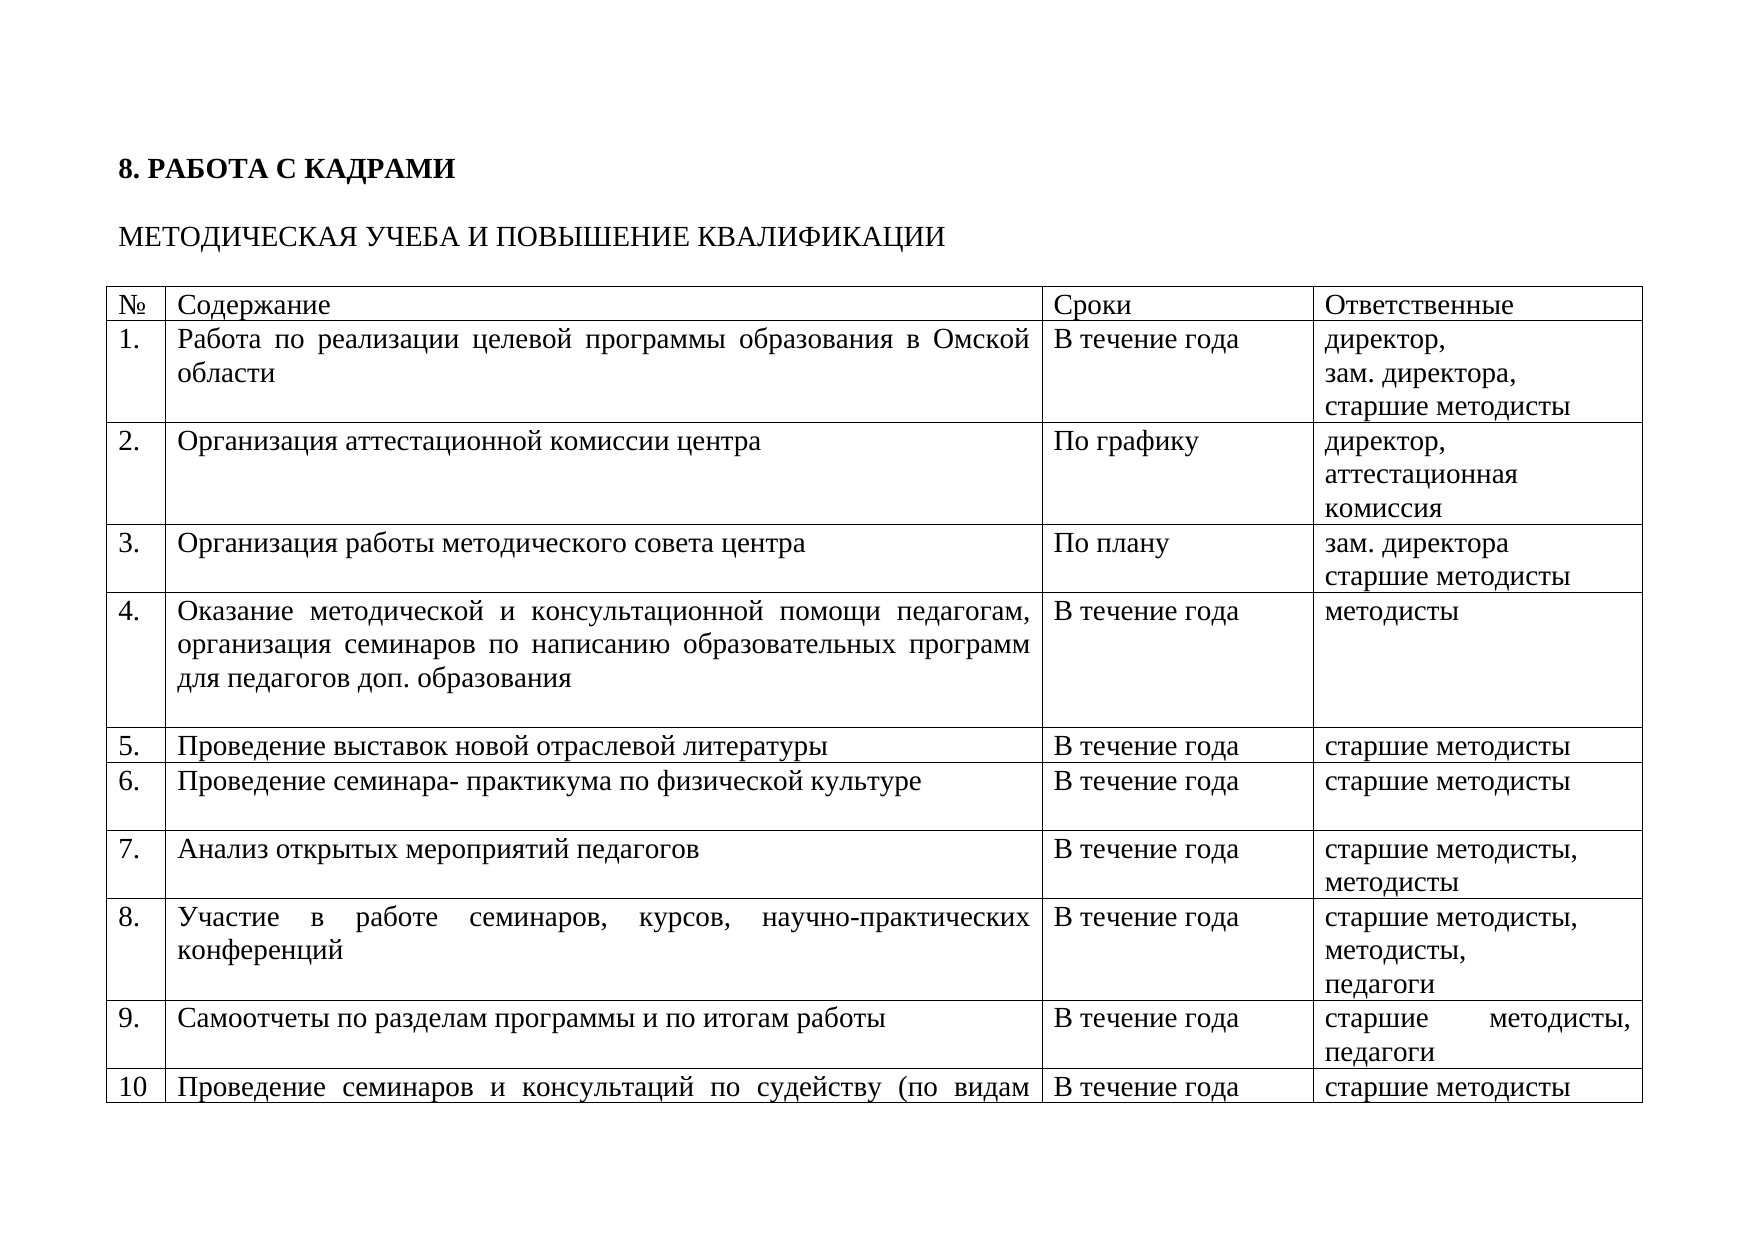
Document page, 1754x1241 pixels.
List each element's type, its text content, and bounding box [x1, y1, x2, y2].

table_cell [166, 1069, 1042, 1102]
table_header Ответственные [1314, 287, 1642, 320]
table_cell Проведение семинара- практикума по физической культуре [166, 763, 1042, 830]
table_cell В течение года [1043, 1001, 1313, 1068]
table_cell В течение года [1043, 831, 1313, 898]
table_cell 9. [107, 1001, 165, 1068]
table_cell В течение года [1043, 899, 1313, 999]
table_cell 2. [107, 423, 165, 524]
table_cell По графику [1043, 423, 1313, 524]
table_cell Проведение выставок новой отраслевой литературы [166, 728, 1042, 762]
text 8. РАБОТА С КАДРАМИ [118, 152, 1636, 185]
table_cell Организация аттестационной комиссии центра [166, 423, 1042, 524]
table_cell В течение года [1043, 321, 1313, 422]
text МЕТОДИЧЕСКАЯ УЧЕБА И ПОВЫШЕНИЕ КВАЛИФИКАЦИИ [118, 219, 1636, 252]
table_cell Работа по реализации целевой программы образования в Омской области [166, 321, 1042, 422]
table_cell В течение года [1043, 593, 1313, 727]
table_cell 10. [107, 1069, 165, 1102]
table_cell 8. [107, 899, 165, 999]
table_cell 4. [107, 593, 165, 727]
table_cell старшие методисты, методисты [1314, 831, 1642, 898]
table_cell 1. [107, 321, 165, 422]
table_cell директор, зам. директора, старшие методисты [1314, 321, 1642, 422]
table_header № [107, 287, 165, 320]
table_cell 6. [107, 763, 165, 830]
table_cell старшие методисты [1314, 728, 1642, 762]
table_header Сроки [1043, 287, 1313, 320]
table_cell Оказание методической и консультационной помощи педагогам, организация семинаров по написанию образовательных программ для педагогов доп. образования [166, 593, 1042, 727]
table_cell В течение года [1043, 728, 1313, 762]
table_cell В течение года [1043, 763, 1313, 830]
table_cell старшие методисты [1314, 1069, 1642, 1102]
table_cell Анализ открытых мероприятий педагогов [166, 831, 1042, 898]
table_cell Самоотчеты по разделам программы и по итогам работы [166, 1001, 1042, 1068]
table_cell 5. [107, 728, 165, 762]
table_header Содержание [166, 287, 1042, 320]
table_cell зам. директора старшие методисты [1314, 525, 1642, 592]
table_cell старшие методисты, методисты, педагоги [1314, 899, 1642, 999]
table_cell 7. [107, 831, 165, 898]
table_cell В течение года [1043, 1069, 1313, 1102]
table_cell Организация работы методического совета центра [166, 525, 1042, 592]
table_cell старшие методисты, педагоги [1314, 1001, 1642, 1068]
table_cell методисты [1314, 593, 1642, 727]
table_cell 3. [107, 525, 165, 592]
table_cell По плану [1043, 525, 1313, 592]
table_cell Участие в работе семинаров, курсов, научно-практических конференций [166, 899, 1042, 999]
table_cell старшие методисты [1314, 763, 1642, 830]
table_cell директор, аттестационная комиссия [1314, 423, 1642, 524]
